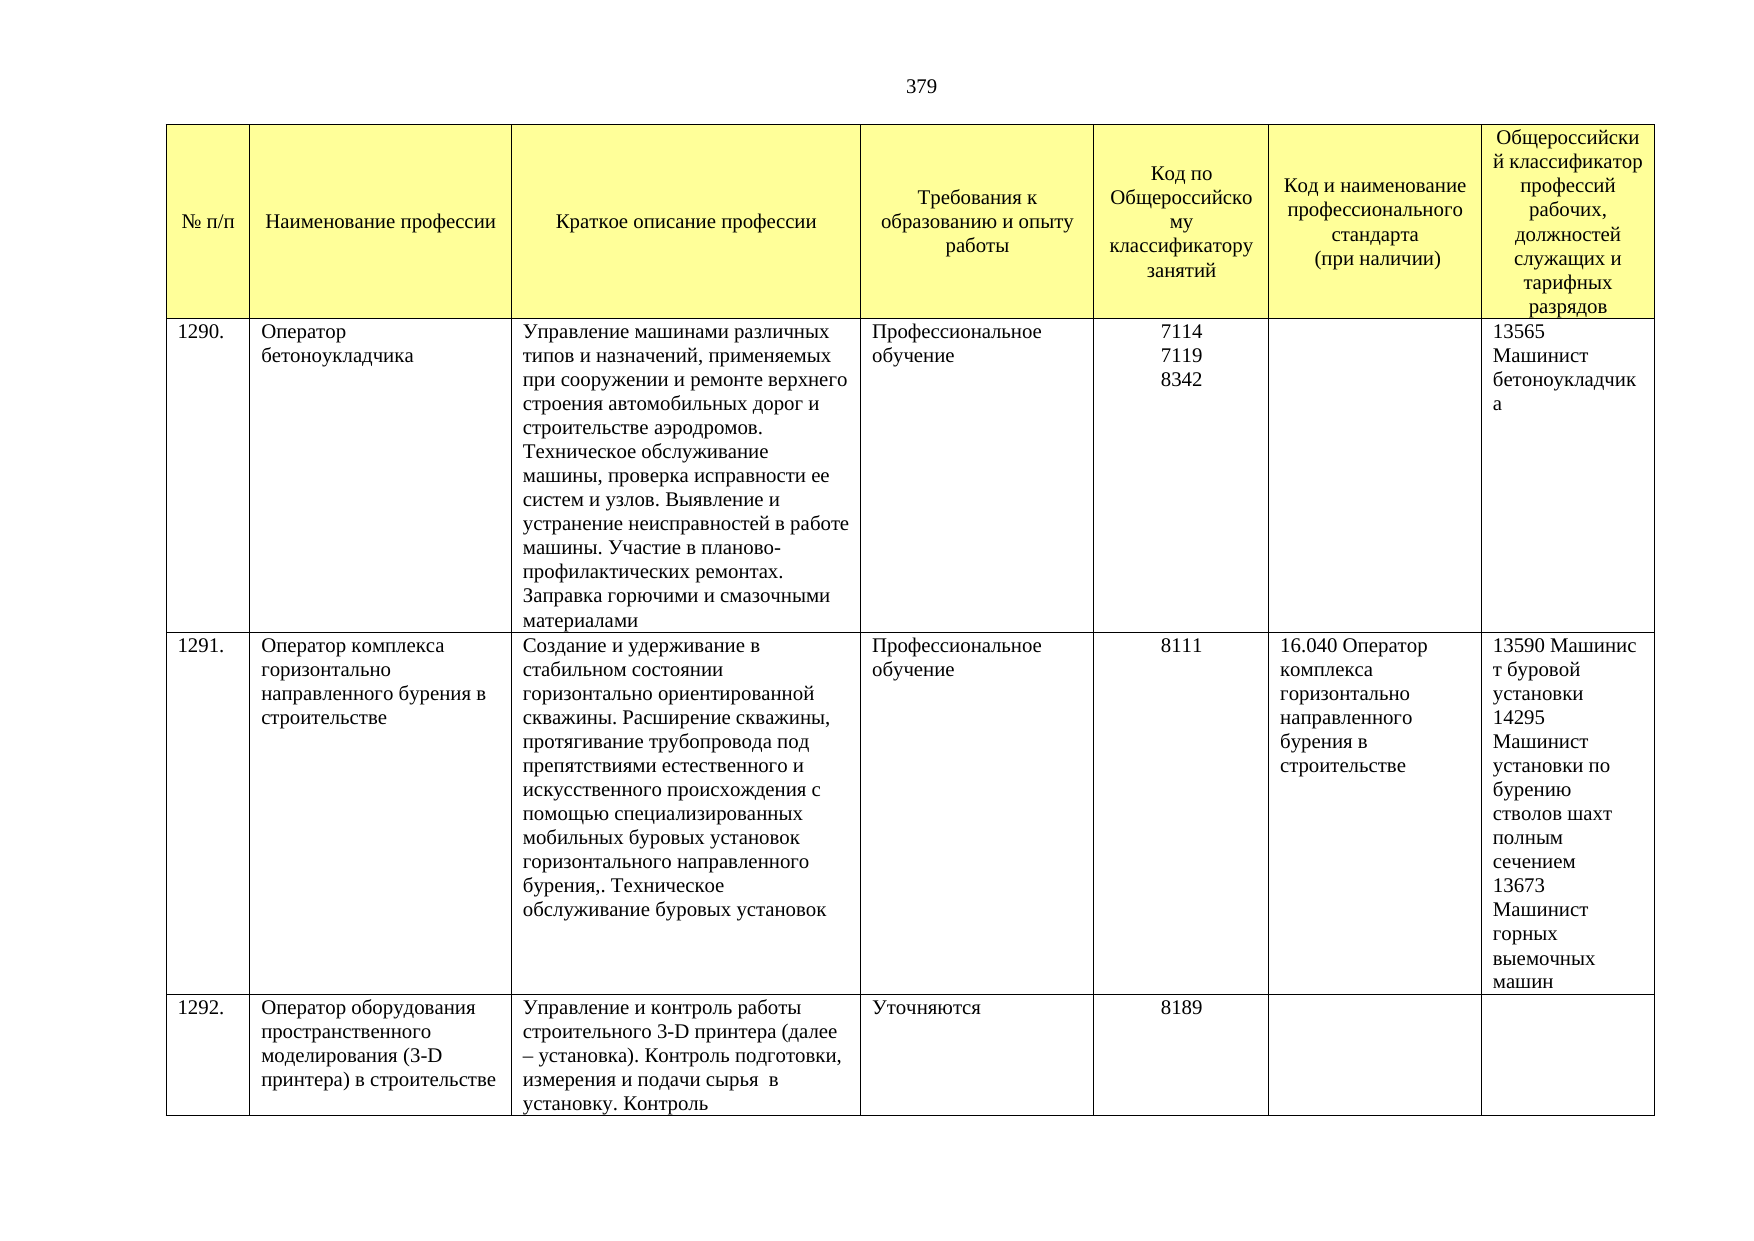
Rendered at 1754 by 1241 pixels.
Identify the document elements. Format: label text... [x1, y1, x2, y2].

table_cell [167, 633, 249, 993]
table_cell Оператор комплекса горизонтально направленного бурения в строительстве [250, 633, 511, 993]
table_cell [1482, 995, 1654, 1115]
table_cell 13590 Машинист буровой установки 14295 Машинист установки по бурению стволов шахт полным сечением 13673 Машинист горных выемочных машин [1482, 633, 1654, 993]
table_cell Профессиональное обучение [861, 633, 1093, 993]
table_cell Профессиональное обучение [861, 319, 1093, 632]
table_cell 13565 Машинист бетоноукладчика [1482, 319, 1654, 632]
table_cell Оператор бетоноукладчика [250, 319, 511, 632]
table_header Наименование профессии [250, 125, 511, 318]
table_cell [1269, 319, 1481, 632]
table_cell Уточняются [861, 995, 1093, 1115]
table_header Общероссийский классификатор профессий рабочих, должностей служащих и тарифных разрядов [1482, 125, 1654, 318]
table_header Требования к образованию и опыту работы [861, 125, 1093, 318]
table_cell [1269, 995, 1481, 1115]
table_cell Управление машинами различных типов и назначений, применяемых при сооружении и ремонте верхнего строения автомобильных дорог и строительстве аэродромов. Техническое обслуживание машины, проверка исправности ее систем и узлов. Выявление и устранение неисправностей в работе машины. Участие в планово-профилактических ремонтах. Заправка горючими и смазочными материалами [512, 319, 860, 632]
table_header Код по Общероссийскому классификатору занятий [1094, 125, 1268, 318]
table_cell 7114 7119 8342 [1094, 319, 1268, 632]
table_cell 16.040 Оператор комплекса горизонтально направленного бурения в строительстве [1269, 633, 1481, 993]
table_cell Оператор оборудования пространственного моделирования (3-D принтера) в строительстве [250, 995, 511, 1115]
table_header № п/п [167, 125, 249, 318]
table_cell 8111 [1094, 633, 1268, 993]
table_header Краткое описание профессии [512, 125, 860, 318]
table_cell [167, 319, 249, 632]
table_header Код и наименование профессионального стандарта (при наличии) [1269, 125, 1481, 318]
table_cell 8189 [1094, 995, 1268, 1115]
table_cell Создание и удерживание в стабильном состоянии горизонтально ориентированной скважины. Расширение скважины, протягивание трубопровода под препятствиями естественного и искусственного происхождения с помощью специализированных мобильных буровых установок горизонтального направленного бурения,. Техническое обслуживание буровых установок [512, 633, 860, 993]
table_cell [167, 995, 249, 1115]
